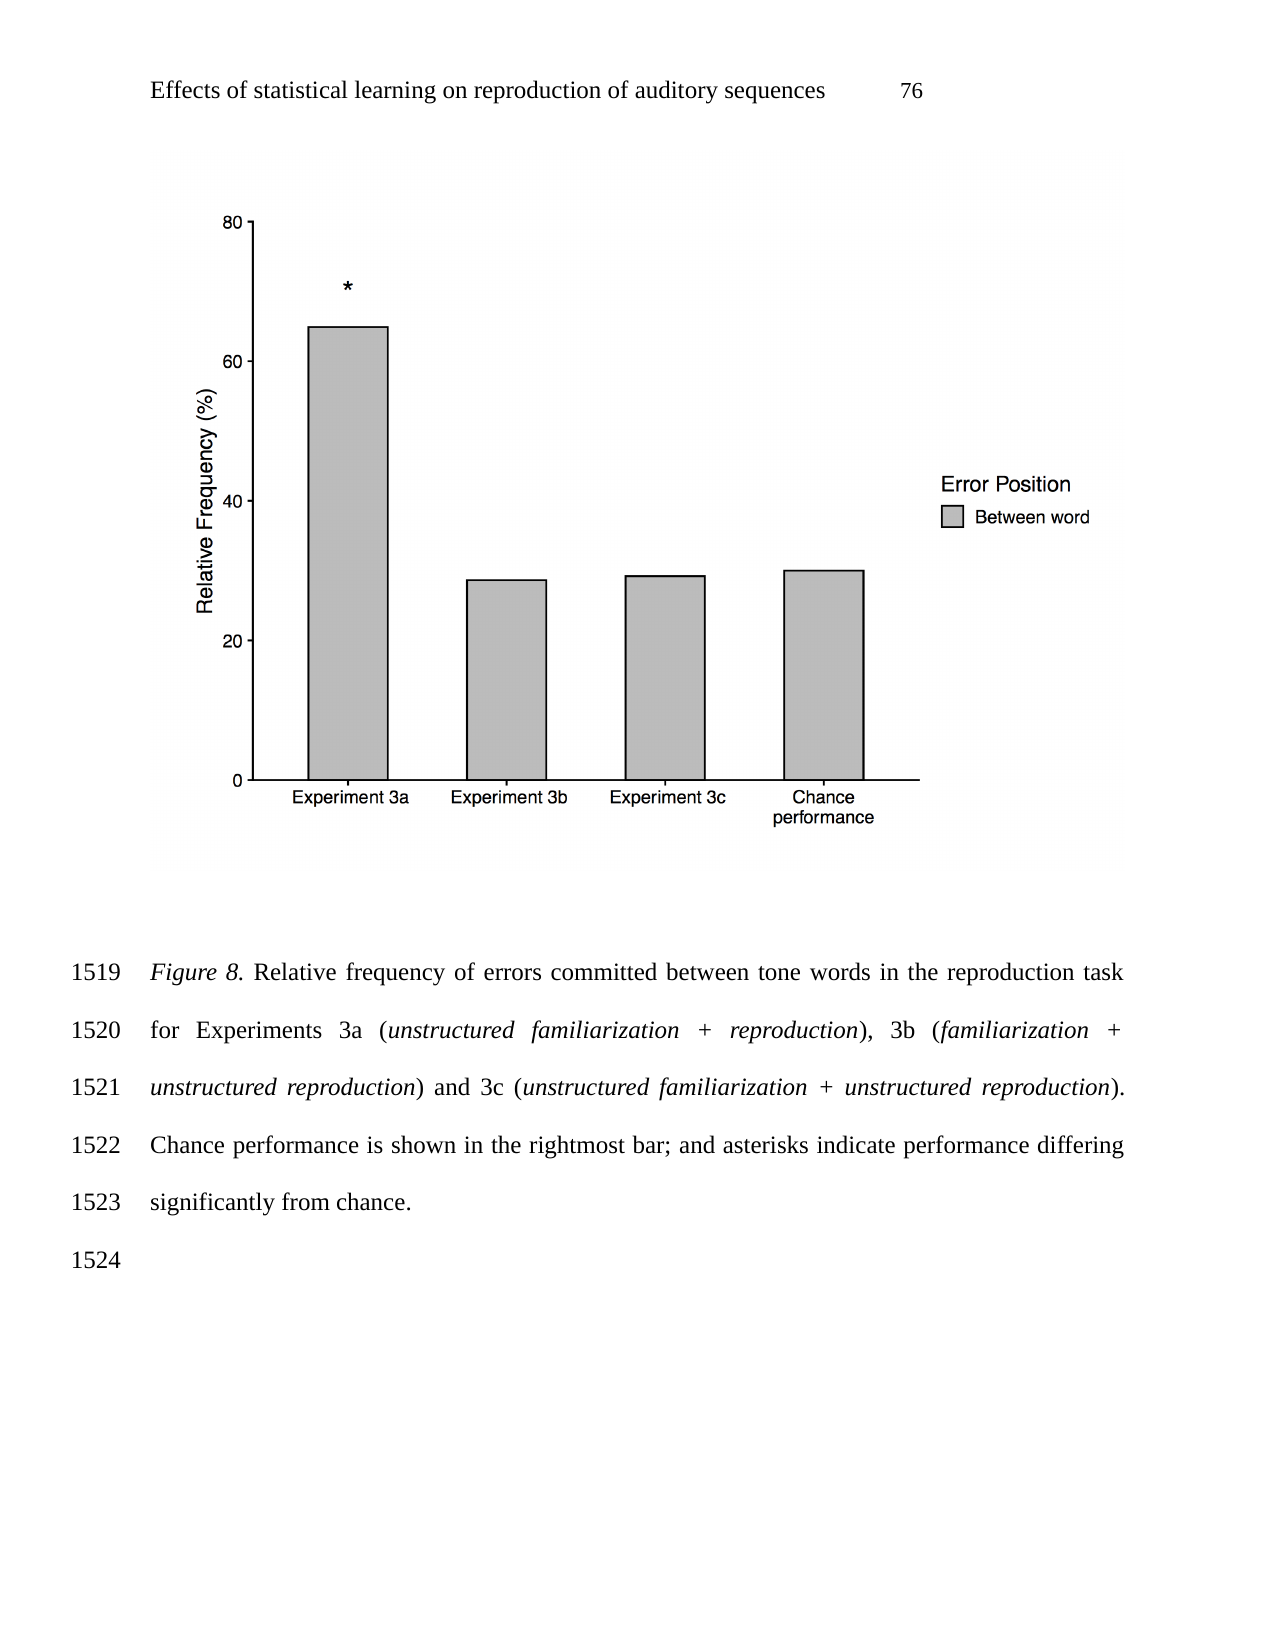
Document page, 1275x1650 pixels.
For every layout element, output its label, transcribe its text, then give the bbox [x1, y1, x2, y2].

text Figure 8. Relative frequency of errors committed between tone words in the reproduction task for Experiments 3a (unstructured familiarization + reproduction), 3b (familiarization + unstructured reproduction) and 3c (unstructured familiarization + unstructured reproduction). Chance performance is shown in the rightmost bar; and asterisks indicate performance differing significantly from chance. [150, 957, 1125, 1216]
picture [150, 150, 1126, 871]
